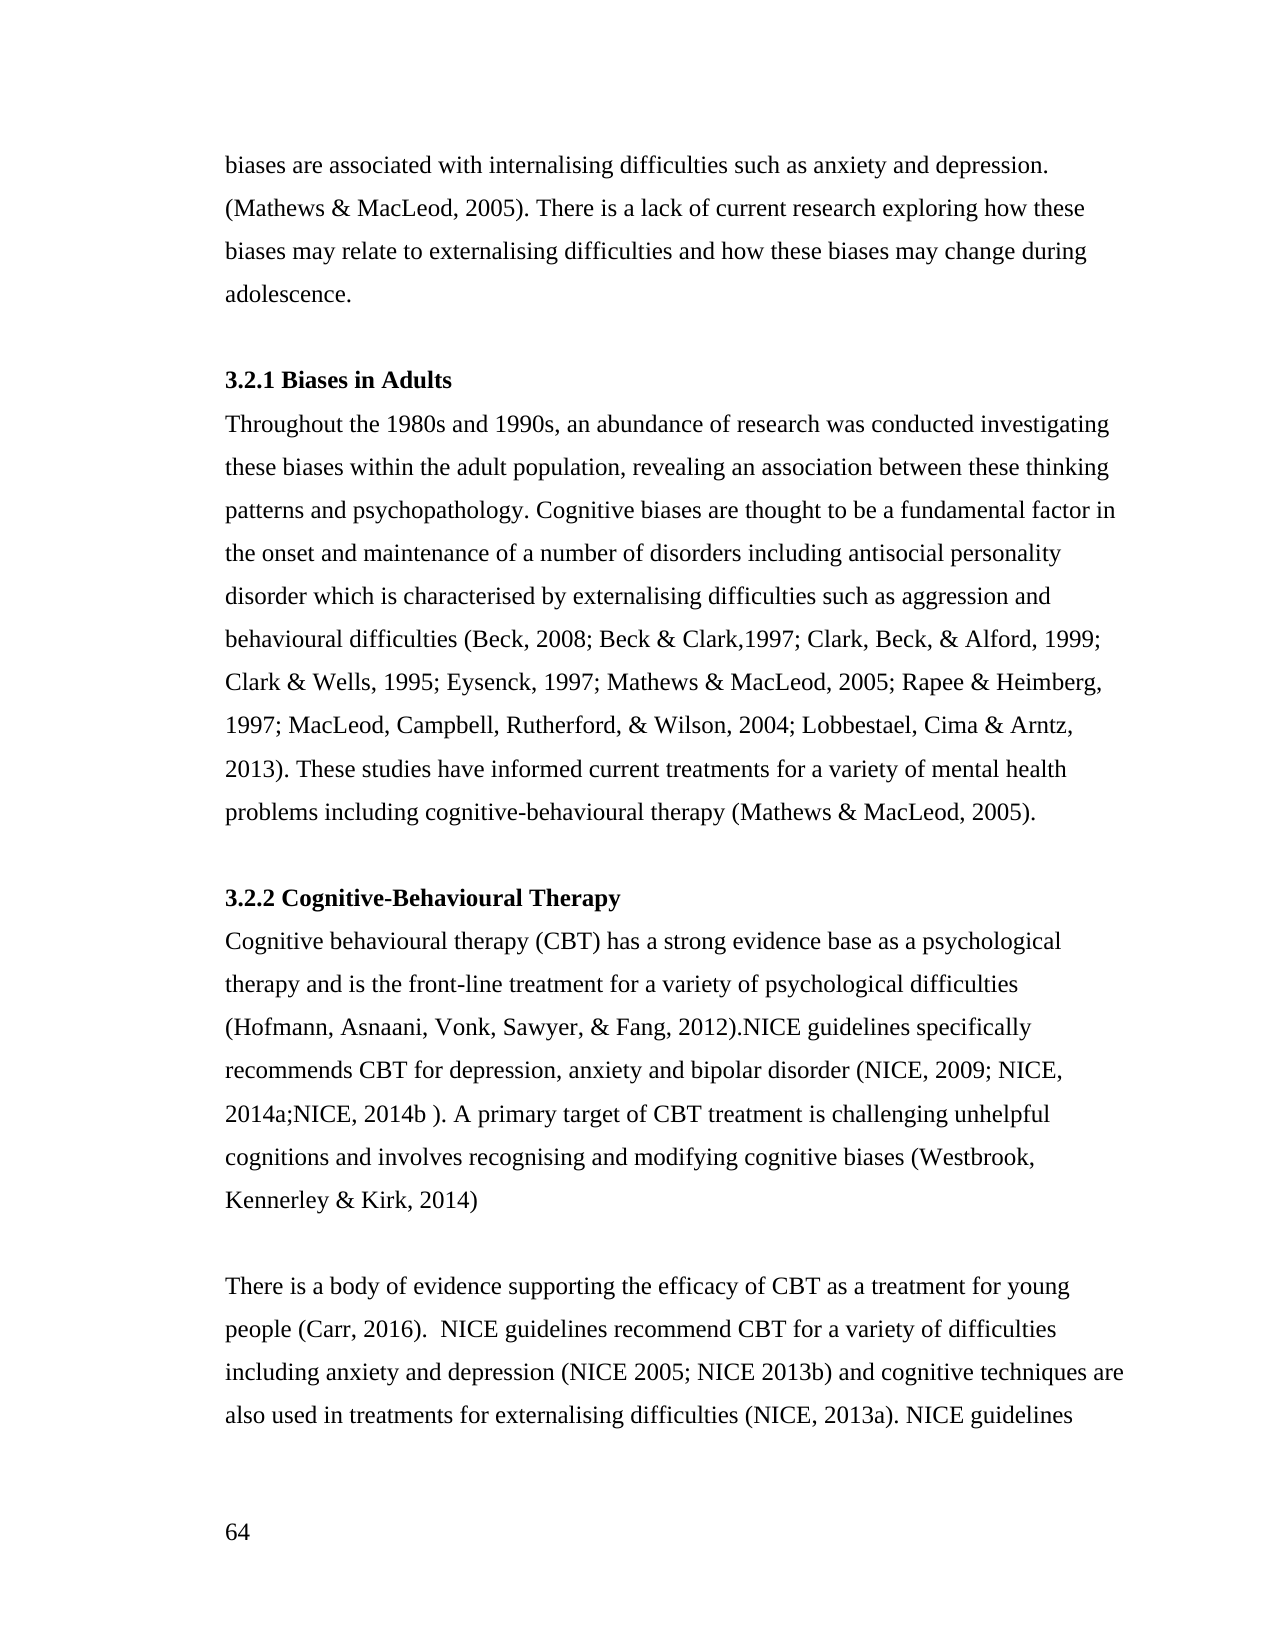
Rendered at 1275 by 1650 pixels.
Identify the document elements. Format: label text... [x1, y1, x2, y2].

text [225, 1271, 1125, 1429]
text 3.2.2 Cognitive-Behavioural Therapy [225, 883, 1125, 912]
text 3.2.1 Biases in Adults Throughout the 1980s and 1990s, an abundance of research was conducted investigating these biases within the adult population, revealing an association between these thinking patterns and psychopathology. Cognitive biases are thought to be a fundamental factor in the onset and maintenance of a number of disorders including antisocial personality disorder which is characterised by externalising difficulties such as aggression and behavioural difficulties (Beck, 2008; Beck & Clark,1997; Clark, Beck, & Alford, 1999; Clark & Wells, 1995; Eysenck, 1997; Mathews & MacLeod, 2005; Rapee & Heimberg, 1997; MacLeod, Campbell, Rutherford, & Wilson, 2004; Lobbestael, Cima & Arntz, 2013). These studies have informed current treatments for a variety of mental health problems including cognitive-behavioural therapy (Mathews & MacLeod, 2005). [225, 366, 1125, 826]
text Cognitive behavioural therapy (CBT) has a strong evidence base as a psychological therapy and is the front-line treatment for a variety of psychological difficulties (Hofmann, Asnaani, Vonk, Sawyer, & Fang, 2012).NICE guidelines specifically recommends CBT for depression, anxiety and bipolar disorder (NICE, 2009; NICE, 2014a;NICE, 2014b ). A primary target of CBT treatment is challenging unhelpful cognitions and involves recognising and modifying cognitive biases (Westbrook, Kennerley & Kirk, 2014) [225, 926, 1125, 1214]
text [225, 150, 1125, 308]
